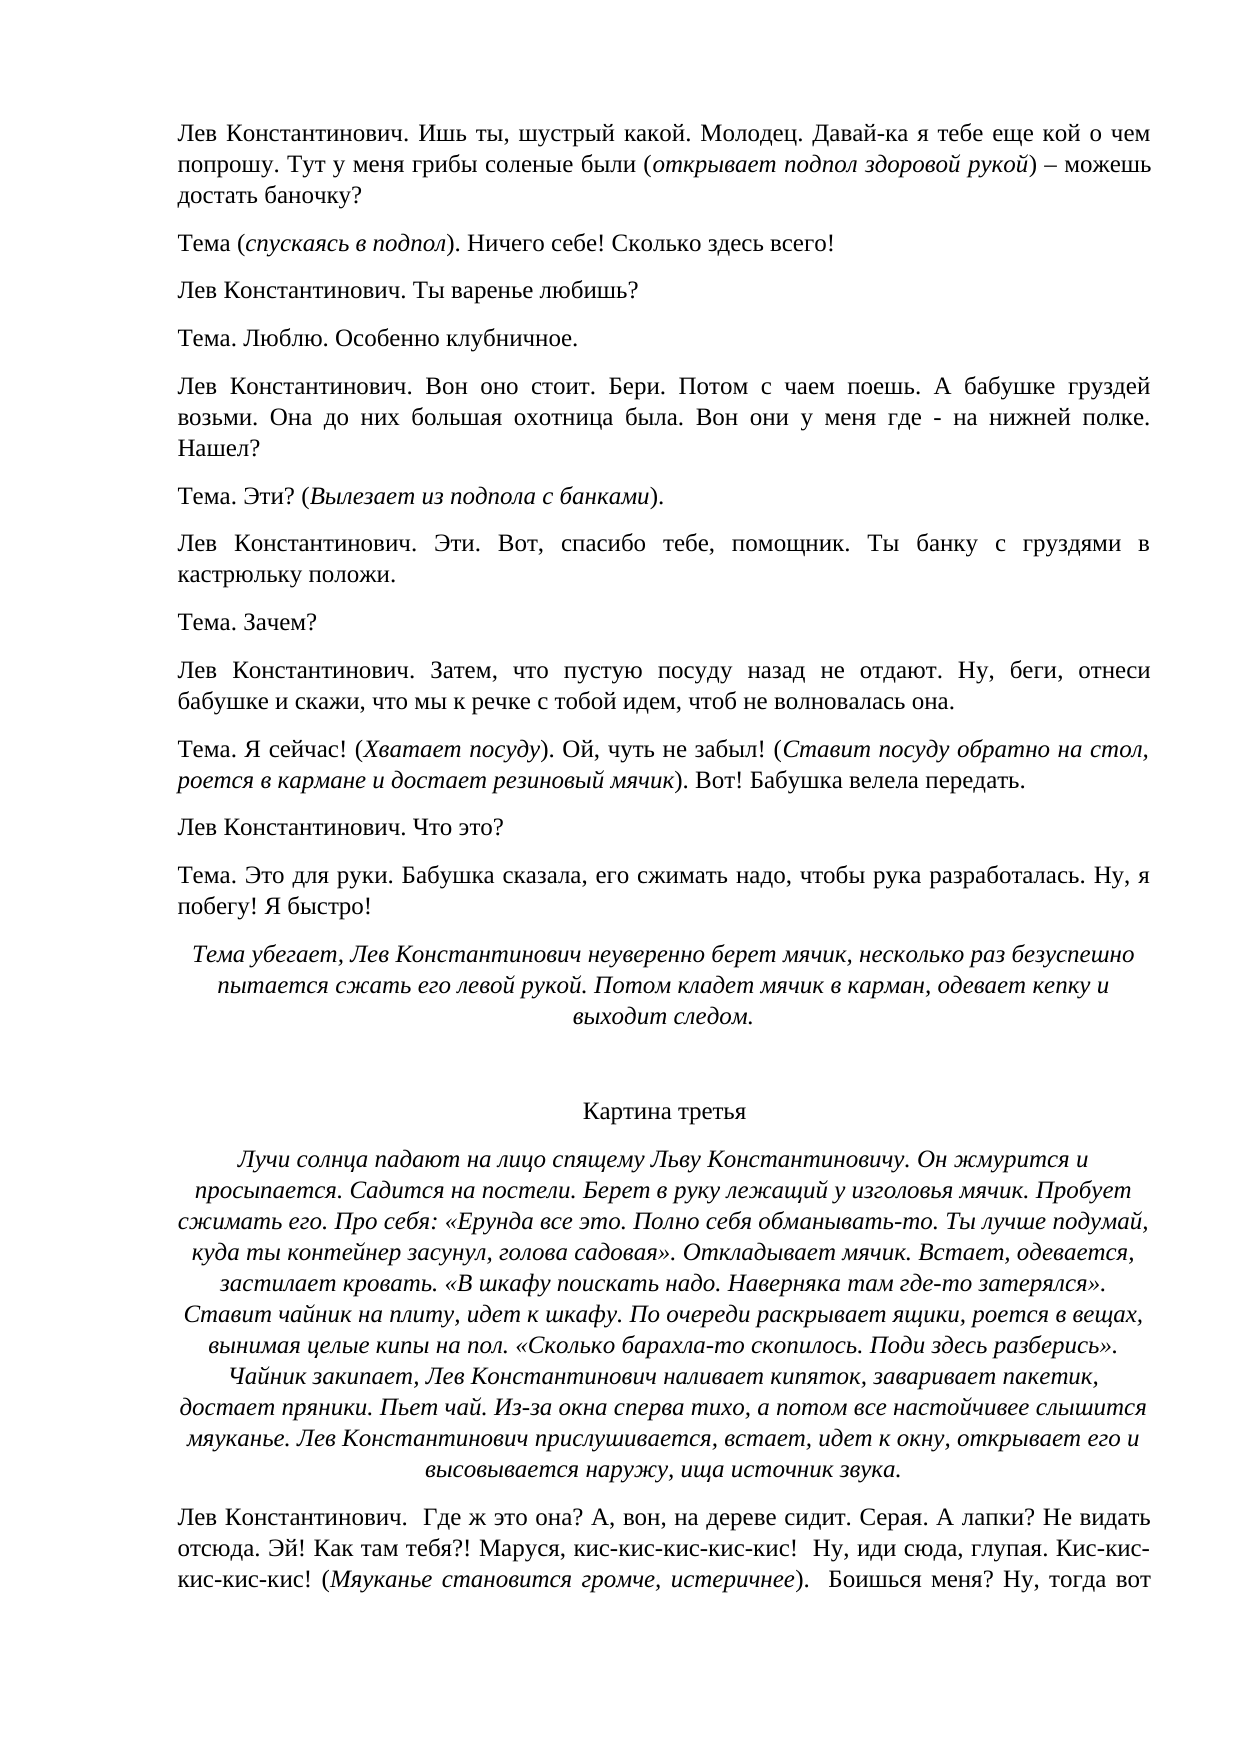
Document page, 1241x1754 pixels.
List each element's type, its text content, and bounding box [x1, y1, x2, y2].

text Тема. Люблю. Особенно клубничное. [177, 323, 1152, 352]
text Тема (спускаясь в подпол). Ничего себе! Сколько здесь всего! [177, 228, 1152, 257]
text Тема. Эти? (Вылезает из подпола с банками). [177, 481, 1152, 509]
text Тема. Я сейчас! (Хватает посуду). Ой, чуть не забыл! (Ставит посуду обратно на стол, роется в кармане и достает резиновый мячик). Вот! Бабушка велела передать. [177, 734, 1152, 793]
text Лев Константинович. Эти. Вот, спасибо тебе, помощник. Ты банку с груздями в кастрюльку положи. [177, 528, 1152, 588]
text Лев Константинович. Ты варенье любишь? [177, 276, 1152, 304]
text Тема убегает, Лев Константинович неуверенно берет мячик, несколько раз безуспешно пытается сжать его левой рукой. Потом кладет мячик в карман, одевает кепку и выходит следом. [177, 939, 1152, 1030]
text Картина третья [177, 1096, 1152, 1125]
text Лев Константинович. Ишь ты, шустрый какой. Молодец. Давай-ка я тебе еще кой о чем попрошу. Тут у меня грибы соленые были (открывает подпол здоровой рукой) – можешь достать баночку? [177, 118, 1152, 209]
text Лев Константинович. Вон оно стоит. Бери. Потом с чаем поешь. А бабушке груздей возьми. Она до них большая охотница была. Вон они у меня где - на нижней полке. Нашел? [177, 371, 1152, 462]
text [177, 1502, 1152, 1593]
text Тема. Зачем? [177, 607, 1152, 636]
text Тема. Это для руки. Бабушка сказала, его сжимать надо, чтобы рука разработалась. Ну, я побегу! Я быстро! [177, 860, 1152, 920]
text Лев Константинович. Что это? [177, 812, 1152, 841]
text Лучи солнца падают на лицо спящему Льву Константиновичу. Он жмурится и просыпается. Садится на постели. Берет в руку лежащий у изголовья мячик. Пробует сжимать его. Про себя: «Ерунда все это. Полно себя обманывать-то. Ты лучше подумай, куда ты контейнер засунул, голова садовая». Откладывает мячик. Встает, одевается, застилает кровать. «В шкафу поискать надо. Наверняка там где-то затерялся». Ставит чайник на плиту, идет к шкафу. По очереди раскрывает ящики, роется в вещах, вынимая целые кипы на пол. «Сколько барахла-то скопилось. Поди здесь разберись». Чайник закипает, Лев Константинович наливает кипяток, заваривает пакетик, достает пряники. Пьет чай. Из-за окна сперва тихо, а потом все настойчивее слышится мяуканье. Лев Константинович прислушивается, встает, идет к окну, открывает его и высовывается наружу, ища источник звука. [177, 1144, 1152, 1483]
text Лев Константинович. Затем, что пустую посуду назад не отдают. Ну, беги, отнеси бабушке и скажи, что мы к речке с тобой идем, чтоб не волновалась она. [177, 655, 1152, 715]
